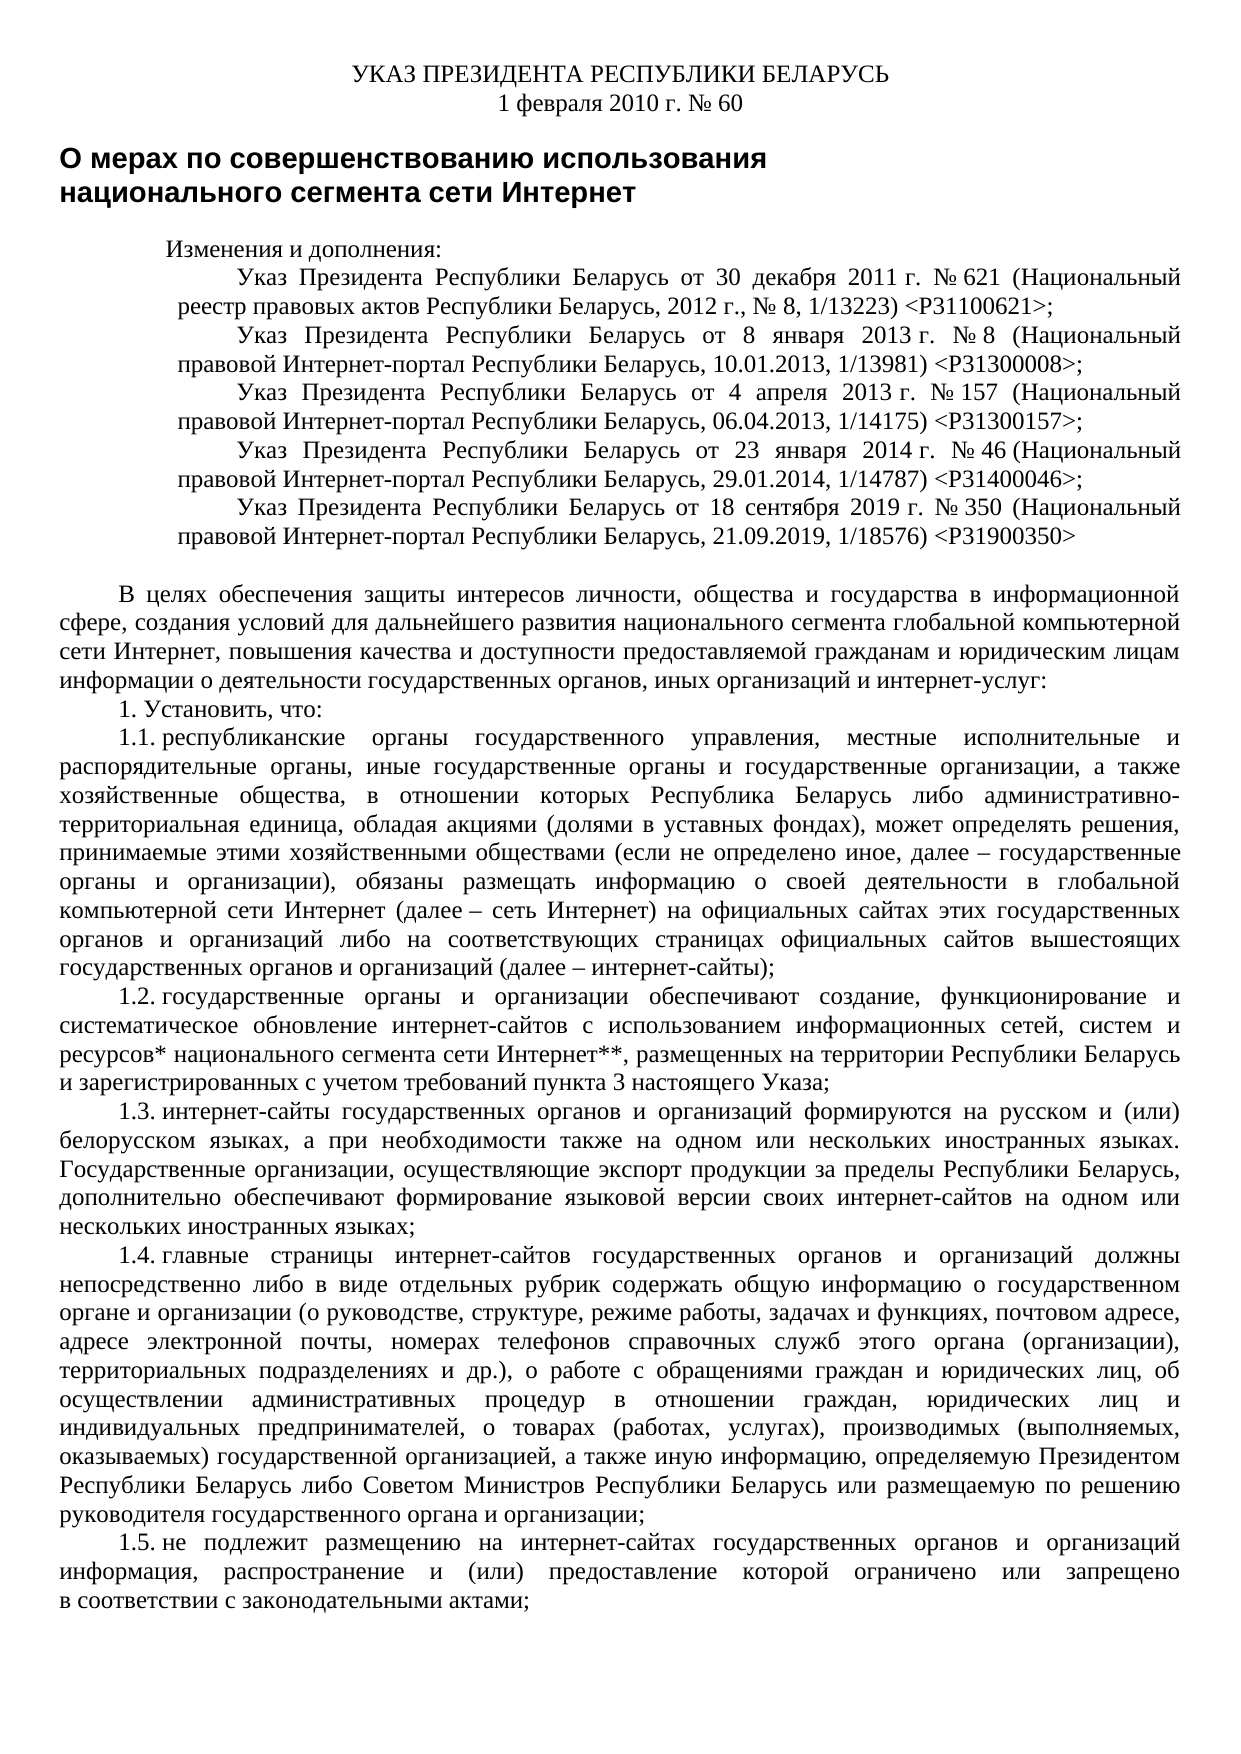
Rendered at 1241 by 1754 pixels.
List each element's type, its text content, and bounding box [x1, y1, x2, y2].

text Указ Президента Республики Беларусь от 8 января 2013 г. № 8 (Национальный правовой Интернет-портал Республики Беларусь, 10.01.2013, 1/13981) <P31300008>; [177, 320, 1181, 377]
text 1.3. интернет-сайты государственных органов и организаций формируются на русском и (или) белорусском языках, а при необходимости также на одном или нескольких иностранных языках. Государственные организации, осуществляющие экспорт продукции за пределы Республики Беларусь, дополнительно обеспечивают формирование языковой версии своих интернет-сайтов на одном или нескольких иностранных языках; [59, 1096, 1181, 1240]
text 1. Установить, что: [59, 694, 1181, 722]
text Указ Президента Республики Беларусь от 18 сентября 2019 г. № 350 (Национальный правовой Интернет-портал Республики Беларусь, 21.09.2019, 1/18576) <P31900350> [177, 492, 1181, 550]
text Изменения и дополнения: [165, 234, 1181, 262]
text 1.5. не подлежит размещению на интернет-сайтах государственных органов и организаций информация, распространение и (или) предоставление которой ограничено или запрещено в соответствии с законодательными актами; [59, 1527, 1181, 1614]
text О мерах по совершенствованию использования национального сегмента сети Интернет [59, 142, 945, 209]
text 1.2. государственные органы и организации обеспечивают создание, функционирование и систематическое обновление интернет-сайтов с использованием информационных сетей, систем и ресурсов* национального сегмента сети Интернет**, размещенных на территории Республики Беларусь и зарегистрированных с учетом требований пункта 3 настоящего Указа; [59, 981, 1181, 1096]
text 1.4. главные страницы интернет-сайтов государственных органов и организаций должны непосредственно либо в виде отдельных рубрик содержать общую информацию о государственном органе и организации (о руководстве, структуре, режиме работы, задачах и функциях, почтовом адресе, адресе электронной почты, номерах телефонов справочных служб этого органа (организации), территориальных подразделениях и др.), о работе с обращениями граждан и юридических лиц, об осуществлении административных процедур в отношении граждан, юридических лиц и индивидуальных предпринимателей, о товарах (работах, услугах), производимых (выполняемых, оказываемых) государственной организацией, а также иную информацию, определяемую Президентом Республики Беларусь либо Советом Министров Республики Беларусь или размещаемую по решению руководителя государственного органа и организации; [59, 1240, 1181, 1527]
text Указ Президента Республики Беларусь от 23 января 2014 г. № 46 (Национальный правовой Интернет-портал Республики Беларусь, 29.01.2014, 1/14787) <P31400046>; [177, 435, 1181, 492]
text 1.1. республиканские органы государственного управления, местные исполнительные и распорядительные органы, иные государственные органы и государственные организации, а также хозяйственные общества, в отношении которых Республика Беларусь либо административно-территориальная единица, обладая акциями (долями в уставных фондах), может определять решения, принимаемые этими хозяйственными обществами (если не определено иное, далее – государственные органы и организации), обязаны размещать информацию о своей деятельности в глобальной компьютерной сети Интернет (далее – сеть Интернет) на официальных сайтах этих государственных органов и организаций либо на соответствующих страницах официальных сайтов вышестоящих государственных органов и организаций (далее – интернет-сайты); [59, 722, 1181, 981]
text УКАЗ ПРЕЗИДЕНТА РЕСПУБЛИКИ БЕЛАРУСЬ [59, 59, 1181, 88]
text Указ Президента Республики Беларусь от 30 декабря 2011 г. № 621 (Национальный реестр правовых актов Республики Беларусь, 2012 г., № 8, 1/13223) <P31100621>; [177, 262, 1181, 320]
text Указ Президента Республики Беларусь от 4 апреля 2013 г. № 157 (Национальный правовой Интернет-портал Республики Беларусь, 06.04.2013, 1/14175) <P31300157>; [177, 377, 1181, 435]
text В целях обеспечения защиты интересов личности, общества и государства в информационной сфере, создания условий для дальнейшего развития национального сегмента глобальной компьютерной сети Интернет, повышения качества и доступности предоставляемой гражданам и юридическим лицам информации о деятельности государственных органов, иных организаций и интернет-услуг: [59, 579, 1181, 694]
text 1 февраля 2010 г. № 60 [59, 88, 1181, 117]
